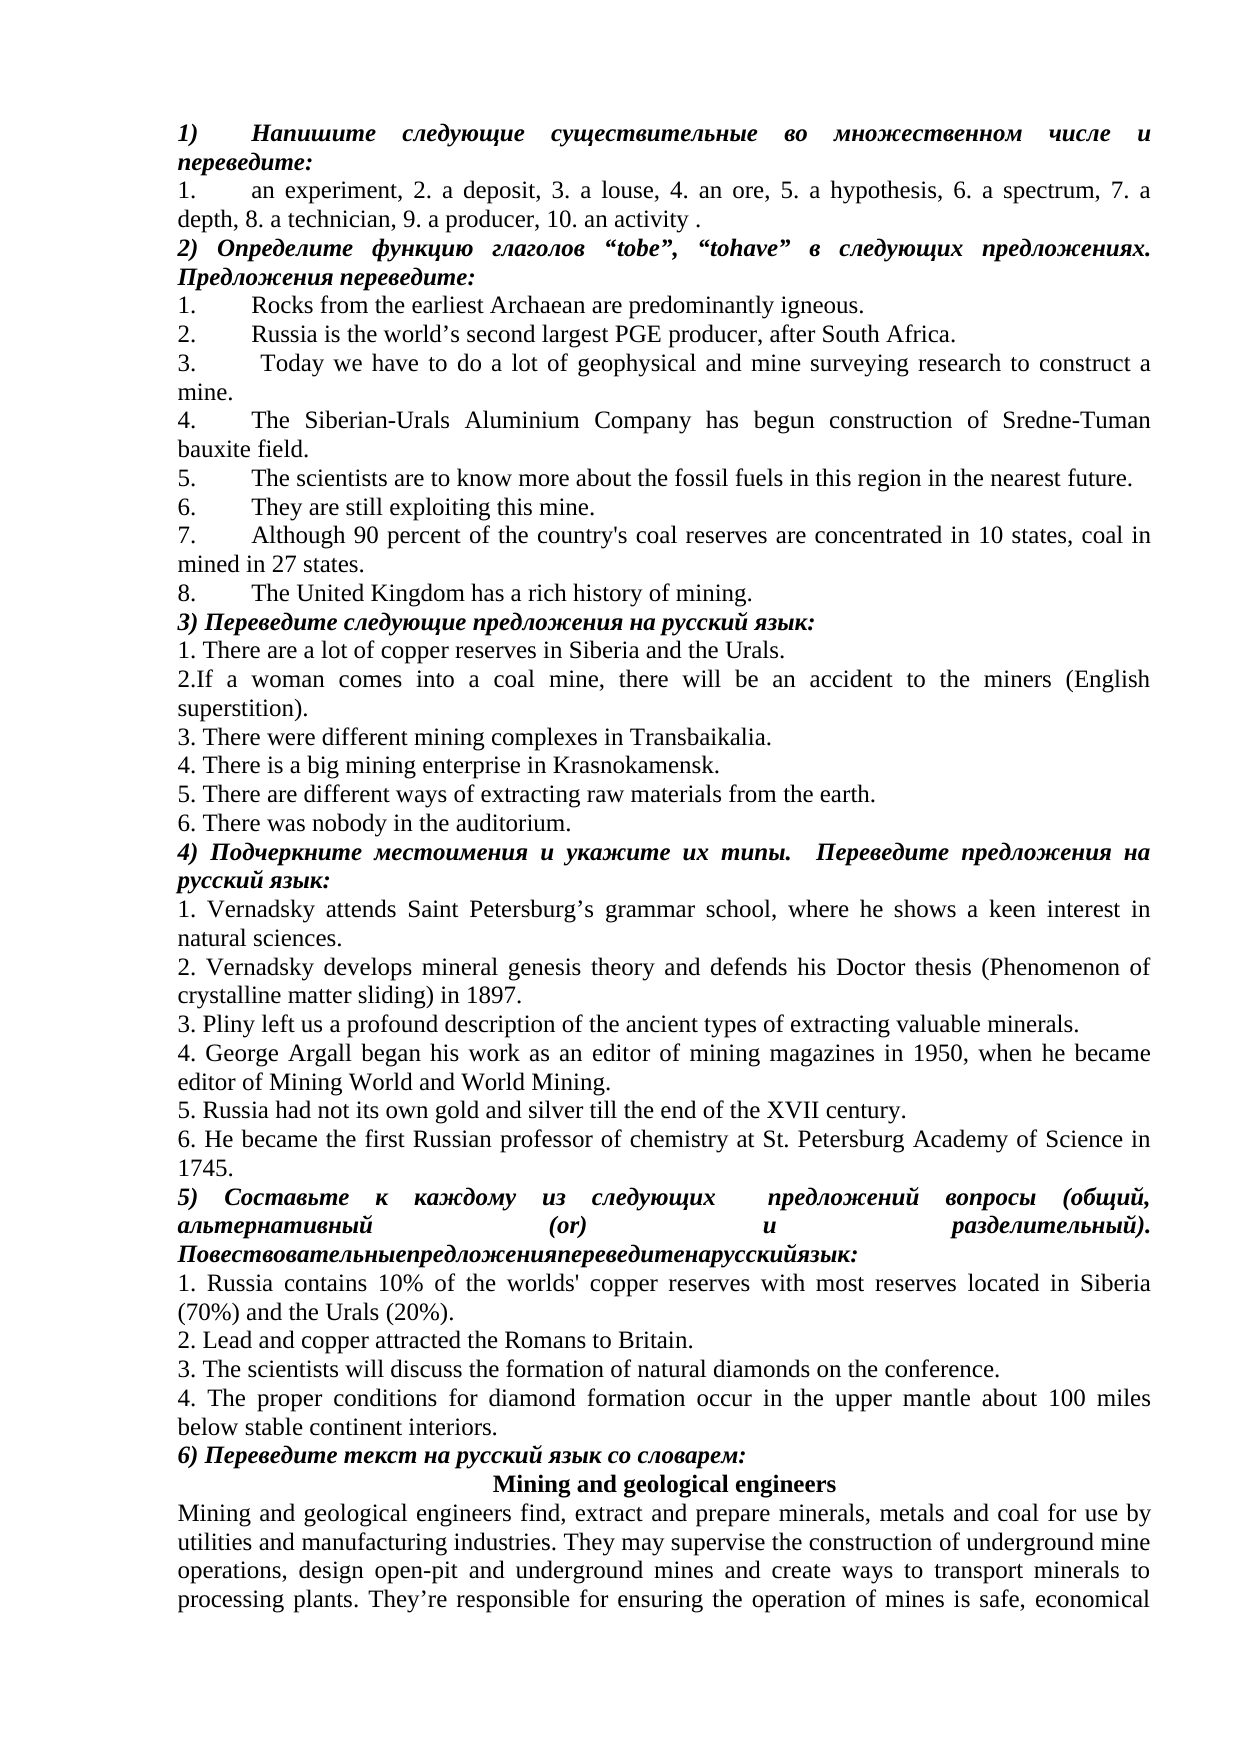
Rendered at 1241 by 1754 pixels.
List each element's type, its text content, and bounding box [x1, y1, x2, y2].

text 2. Lead and copper attracted the Romans to Britain. [177, 1326, 1152, 1354]
list Russia is the world’s second largest PGE producer, after South Africa. [177, 319, 1152, 348]
text 1. Russia contains 10% of the worlds' copper reserves with most reserves located in Siberia (70%) and the Urals (20%). [177, 1268, 1152, 1326]
text 6. He became the first Russian professor of chemistry at St. Petersburg Academy of Science in 1745. [177, 1124, 1152, 1182]
list Today we have to do a lot of geophysical and mine surveying research to construct a mine. [177, 348, 1152, 406]
list The scientists are to know more about the fossil fuels in this region in the nearest future. [177, 463, 1152, 492]
text 1. There are a lot of copper reserves in Siberia and the Urals. [177, 636, 1152, 664]
text 2) Определите функцию глаголов “tobe”, “tohave” в следующих предложениях. Предложения переведите: [177, 233, 1152, 291]
text 4. There is a big mining enterprise in Krasnokamensk. [177, 751, 1152, 779]
text 1. Vernadsky attends Saint Petersburg’s grammar school, where he shows a keen interest in natural sciences. [177, 894, 1152, 952]
text 3) Переведите следующие предложения на русский язык: [177, 607, 1152, 636]
list The United Kingdom has a rich history of mining. [177, 578, 1152, 607]
text 4) Подчеркните местоимения и укажите их типы. Переведите предложения на русский язык: [177, 837, 1152, 894]
text 5. There are different ways of extracting raw materials from the earth. [177, 779, 1152, 808]
text 3. The scientists will discuss the formation of natural diamonds on the conference. [177, 1354, 1152, 1383]
text 2.If a woman comes into a coal mine, there will be an accident to the miners (English superstition). [177, 664, 1152, 722]
list Rocks from the earliest Archaean are predominantly igneous. [177, 291, 1152, 319]
text 2. Vernadsky develops mineral genesis theory and defends his Doctor thesis (Phenomenon of crystalline matter sliding) in 1897. [177, 952, 1152, 1009]
text 6. There was nobody in the auditorium. [177, 808, 1152, 837]
text 3. Pliny left us a profound description of the ancient types of extracting valuable minerals. [177, 1009, 1152, 1038]
text 5) Составьте к каждому из следующих предложений вопросы (общий, альтернативный (or) и разделительный). Повествовательныепредложенияпереведитенарусскийязык: [177, 1182, 1152, 1268]
list They are still exploiting this mine. [177, 492, 1152, 521]
text Mining and geological engineers [177, 1469, 1152, 1498]
text 4. The proper conditions for diamond formation occur in the upper mantle about 100 miles below stable continent interiors. [177, 1383, 1152, 1441]
list Напишите следующие существительные во множественном числе и переведите: [177, 118, 1152, 176]
list The Siberian-Urals Aluminium Company has begun construction of Sredne-Tuman bauxite field. [177, 406, 1152, 463]
text 3. There were different mining complexes in Transbaikalia. [177, 722, 1152, 751]
text 6) Переведите текст на русский язык со словарем: [177, 1441, 1152, 1469]
text 4. George Argall began his work as an editor of mining magazines in 1950, when he became editor of Mining World and World Mining. [177, 1038, 1152, 1096]
text 5. Russia had not its own gold and silver till the end of the XVII century. [177, 1096, 1152, 1124]
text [177, 1498, 1152, 1613]
list Although 90 percent of the country's coal reserves are concentrated in 10 states, coal in mined in 27 states. [177, 521, 1152, 578]
list an experiment, 2. a deposit, 3. a louse, 4. an ore, 5. a hypothesis, 6. a spectrum, 7. a depth, 8. a technician, 9. a producer, 10. an activity . [177, 176, 1152, 233]
